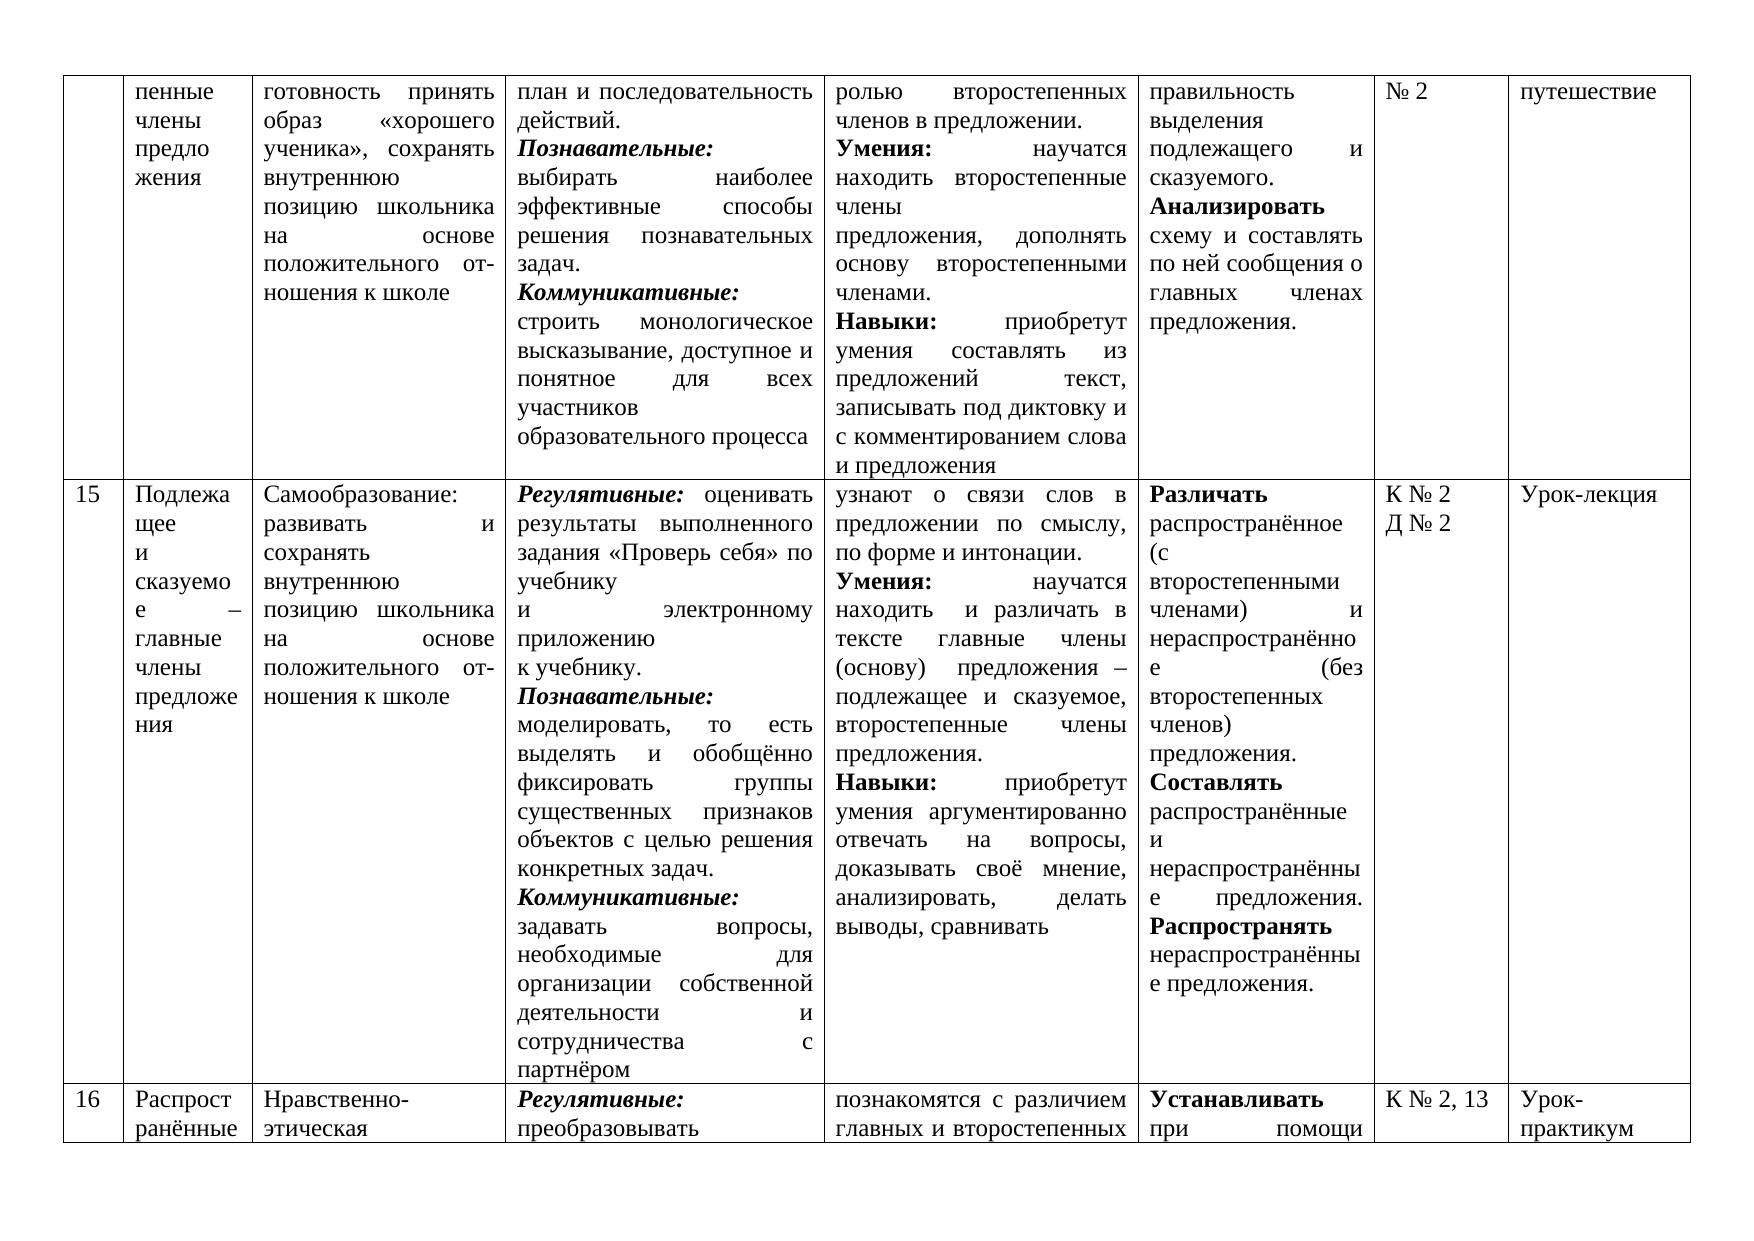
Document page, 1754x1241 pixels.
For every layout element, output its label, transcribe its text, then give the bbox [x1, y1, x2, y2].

table_cell К № 2, 13 [1375, 1084, 1508, 1142]
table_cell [253, 76, 505, 478]
table_cell Урок-путешествие [1509, 76, 1690, 478]
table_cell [506, 1084, 824, 1142]
table_cell 14 [64, 76, 123, 478]
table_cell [253, 1084, 505, 1142]
table_cell Урок-практикум [1509, 1084, 1690, 1142]
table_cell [825, 76, 1138, 478]
table_cell узнают о связи слов в предложении по смыслу, по форме и интонации. Умения: научатся находить и различать в тексте главные члены (основу) предложения – подлежащее и сказуемое, второстепенные члены предложения. Навыки: приобретут умения аргументированно отвечать на вопросы, доказывать своё мнение, анализировать, делать выводы, сравнивать [825, 480, 1138, 1083]
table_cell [124, 1084, 252, 1142]
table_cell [1139, 1084, 1374, 1142]
table_cell 15 [64, 480, 123, 1083]
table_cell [1139, 76, 1374, 478]
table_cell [506, 76, 824, 478]
table_cell К № 2, Д № 2 [1375, 76, 1508, 478]
table_cell Подлежащее и сказуемое – главные члены предложения [124, 480, 252, 1083]
table_cell К № 2 Д № 2 [1375, 480, 1508, 1083]
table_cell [124, 76, 252, 478]
table_cell Урок-лекция [1509, 480, 1690, 1083]
table_cell Регулятивные: оценивать результаты выполненного задания «Проверь себя» по учебнику и электронному приложению к учебнику. Познавательные: моделировать, то есть выделять и обобщённо фиксировать группы существенных признаков объектов с целью решения конкретных задач. Коммуникативные: задавать вопросы, необходимые для организации собственной деятельности и сотрудничества с партнёром [506, 480, 824, 1083]
table_cell Самообразование: развивать и сохранять внутреннюю позицию школьника на основе положительного от-ношения к школе [253, 480, 505, 1083]
table_cell Различать распространённое (с второстепенными членами) и нераспространённое (без второстепенных членов) предложения. Составлять распространённые и нераспространённые предложения. Распространять нераспространённые предложения. [1139, 480, 1374, 1083]
table_cell 16 [64, 1084, 123, 1142]
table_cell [825, 1084, 1138, 1142]
